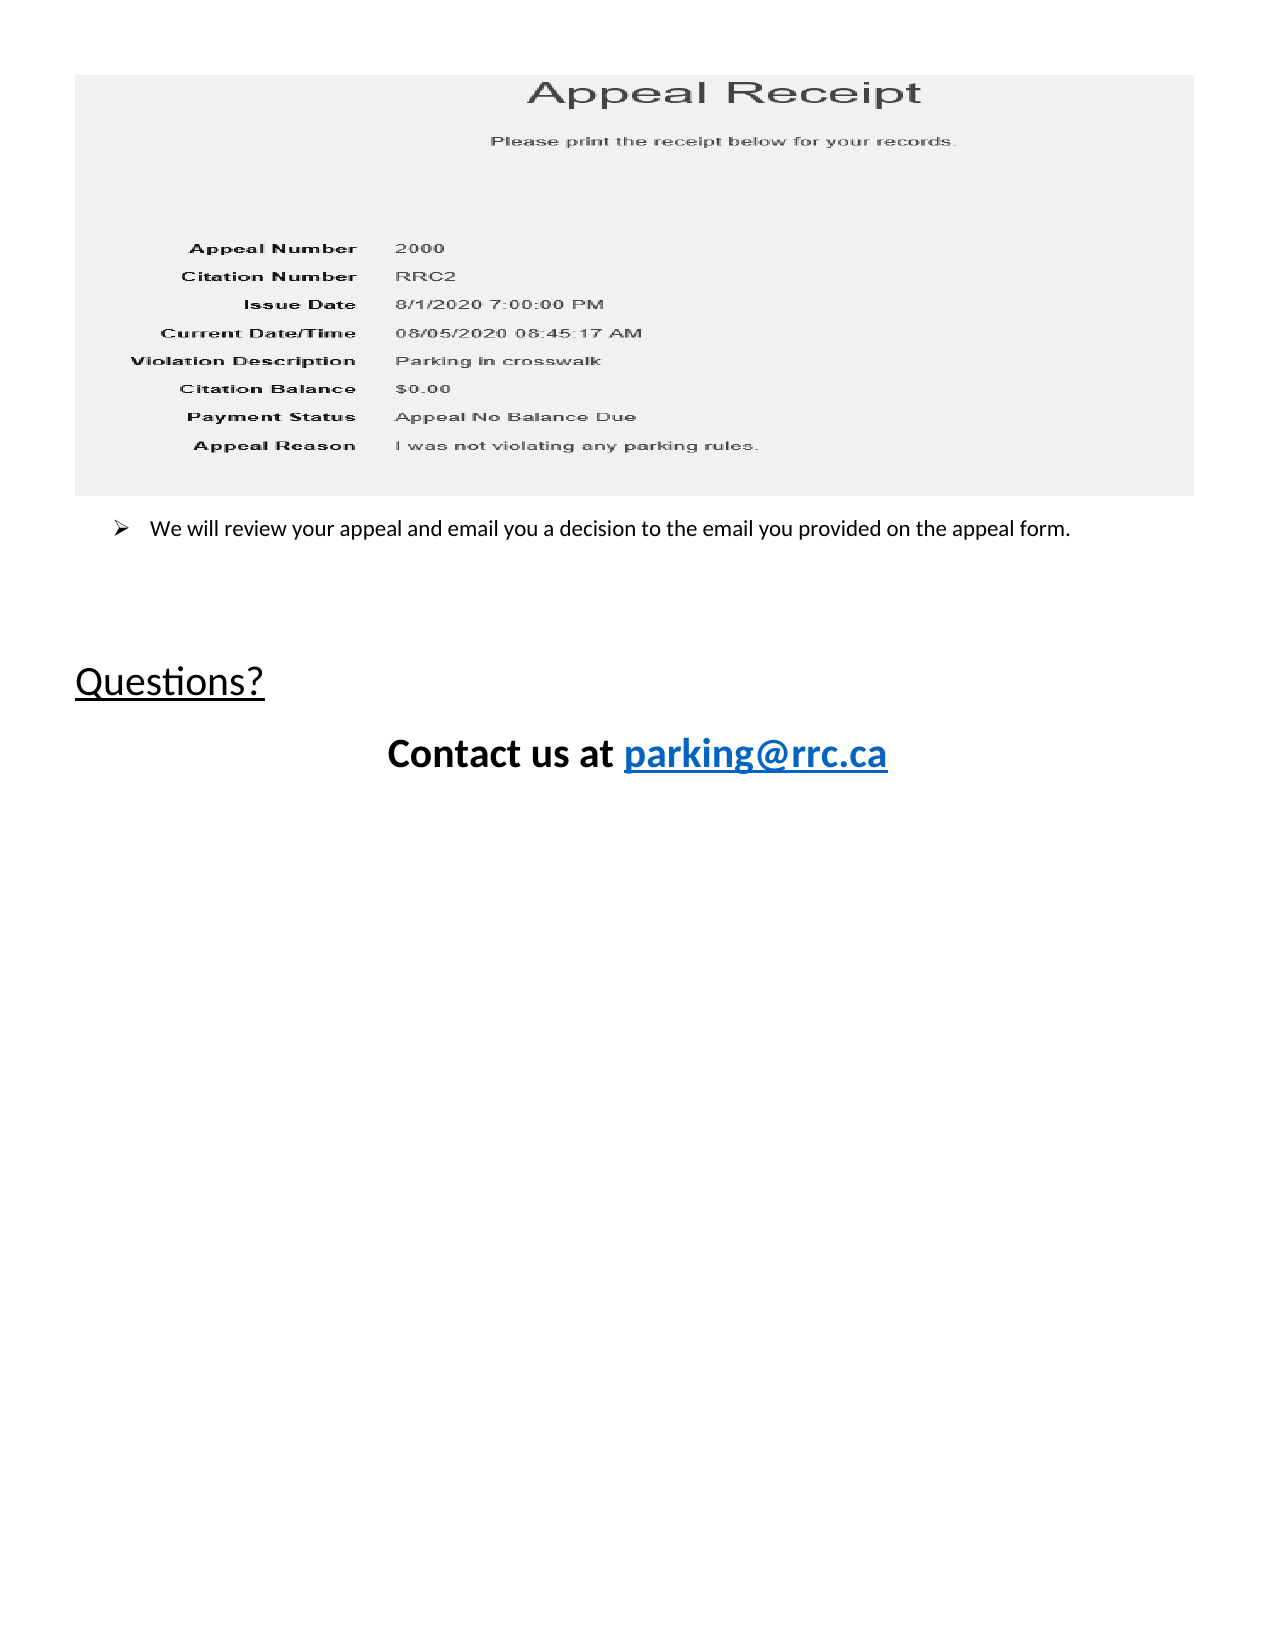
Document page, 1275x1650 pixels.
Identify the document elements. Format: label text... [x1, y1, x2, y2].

list We will review your appeal and email you a decision to the email you provided on the appeal form. [112, 514, 1200, 542]
picture [75, 75, 1194, 496]
text Contact us at parking@rrc.ca [75, 727, 1200, 777]
text Questions? [75, 655, 1200, 706]
